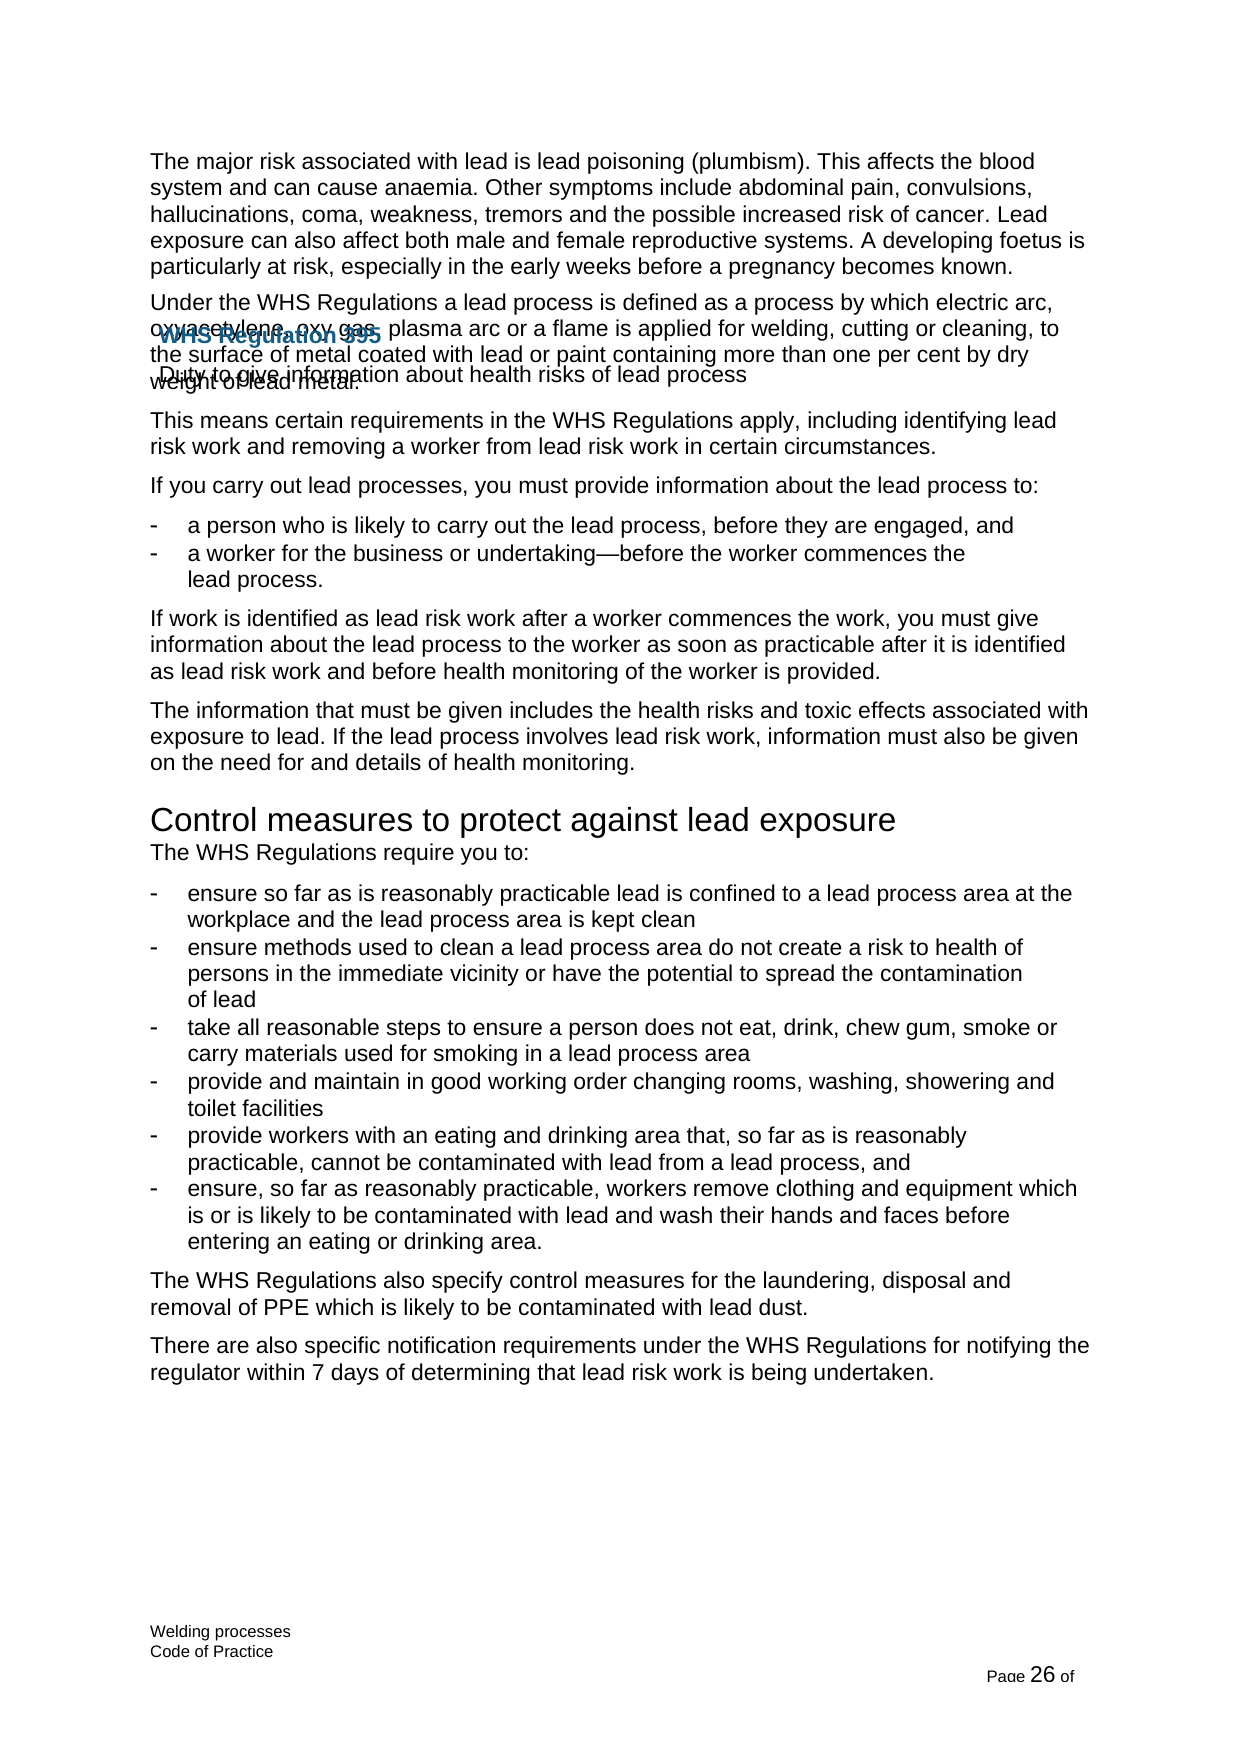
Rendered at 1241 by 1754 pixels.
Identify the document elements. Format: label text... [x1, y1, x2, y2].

text The major risk associated with lead is lead poisoning (plumbism). This affects the blood system and can cause anaemia. Other symptoms include abdominal pain, convulsions, hallucinations, coma, weakness, tremors and the possible increased risk of cancer. Lead exposure can also affect both male and female reproductive systems. A developing foetus is particularly at risk, especially in the early weeks before a pregnancy becomes known. [150, 148, 1087, 279]
list ensure so far as is reasonably practicable lead is confined to a lead process area at the workplace and the lead process area is kept clean [150, 880, 1073, 932]
text If you carry out lead processes, you must provide information about the lead process to: [150, 472, 1113, 498]
text If work is identified as lead risk work after a worker commences the work, you must give information about the lead process to the worker as soon as practicable after it is identified as lead risk work and before health monitoring of the worker is provided. [150, 605, 1068, 684]
list ensure, so far as reasonably practicable, workers remove clothing and equipment which is or is likely to be contaminated with lead and wash their hands and faces before entering an eating or drinking area. [150, 1175, 1078, 1254]
text The WHS Regulations also specify control measures for the laundering, disposal and removal of PPE which is likely to be contaminated with lead dust. [150, 1267, 1013, 1320]
text Under the WHS Regulations a lead process is defined as a process by which electric arc, oxyacetylene, oxy gas, plasma arc or a flame is applied for welding, cutting or cleaning, to the surface of metal coated with lead or paint containing more than one per cent by dry weight of lead metal. [150, 289, 1061, 394]
list provide and maintain in good working order changing rooms, washing, showering and toilet facilities [150, 1069, 1055, 1121]
list ensure methods used to clean a lead process area do not create a risk to health of persons in the immediate vicinity or have the potential to spread the contamination of lead [150, 934, 1023, 1013]
list take all reasonable steps to ensure a person does not eat, drink, chew gum, smoke or carry materials used for smoking in a lead process area [150, 1014, 1057, 1067]
list a worker for the business or undertaking—before the worker commences the lead process. [150, 541, 966, 593]
text This means certain requirements in the WHS Regulations apply, including identifying lead risk work and removing a worker from lead risk work in certain circumstances. [150, 407, 1058, 459]
text There are also specific notification requirements under the WHS Regulations for notifying the regulator within 7 days of determining that lead risk work is being undertaken. [150, 1332, 1092, 1385]
list provide workers with an eating and drinking area that, so far as is reasonably practicable, cannot be contaminated with lead from a lead process, and [150, 1123, 967, 1175]
subtitle Control measures to protect against lead exposure [150, 801, 1113, 839]
list a person who is likely to carry out the lead process, before they are engaged, and [150, 511, 1113, 539]
text The WHS Regulations require you to: [150, 839, 1113, 865]
text The information that must be given includes the health risks and toxic effects associated with exposure to lead. If the lead process involves lead risk work, information must also be given on the need for and details of health monitoring. [150, 697, 1090, 776]
